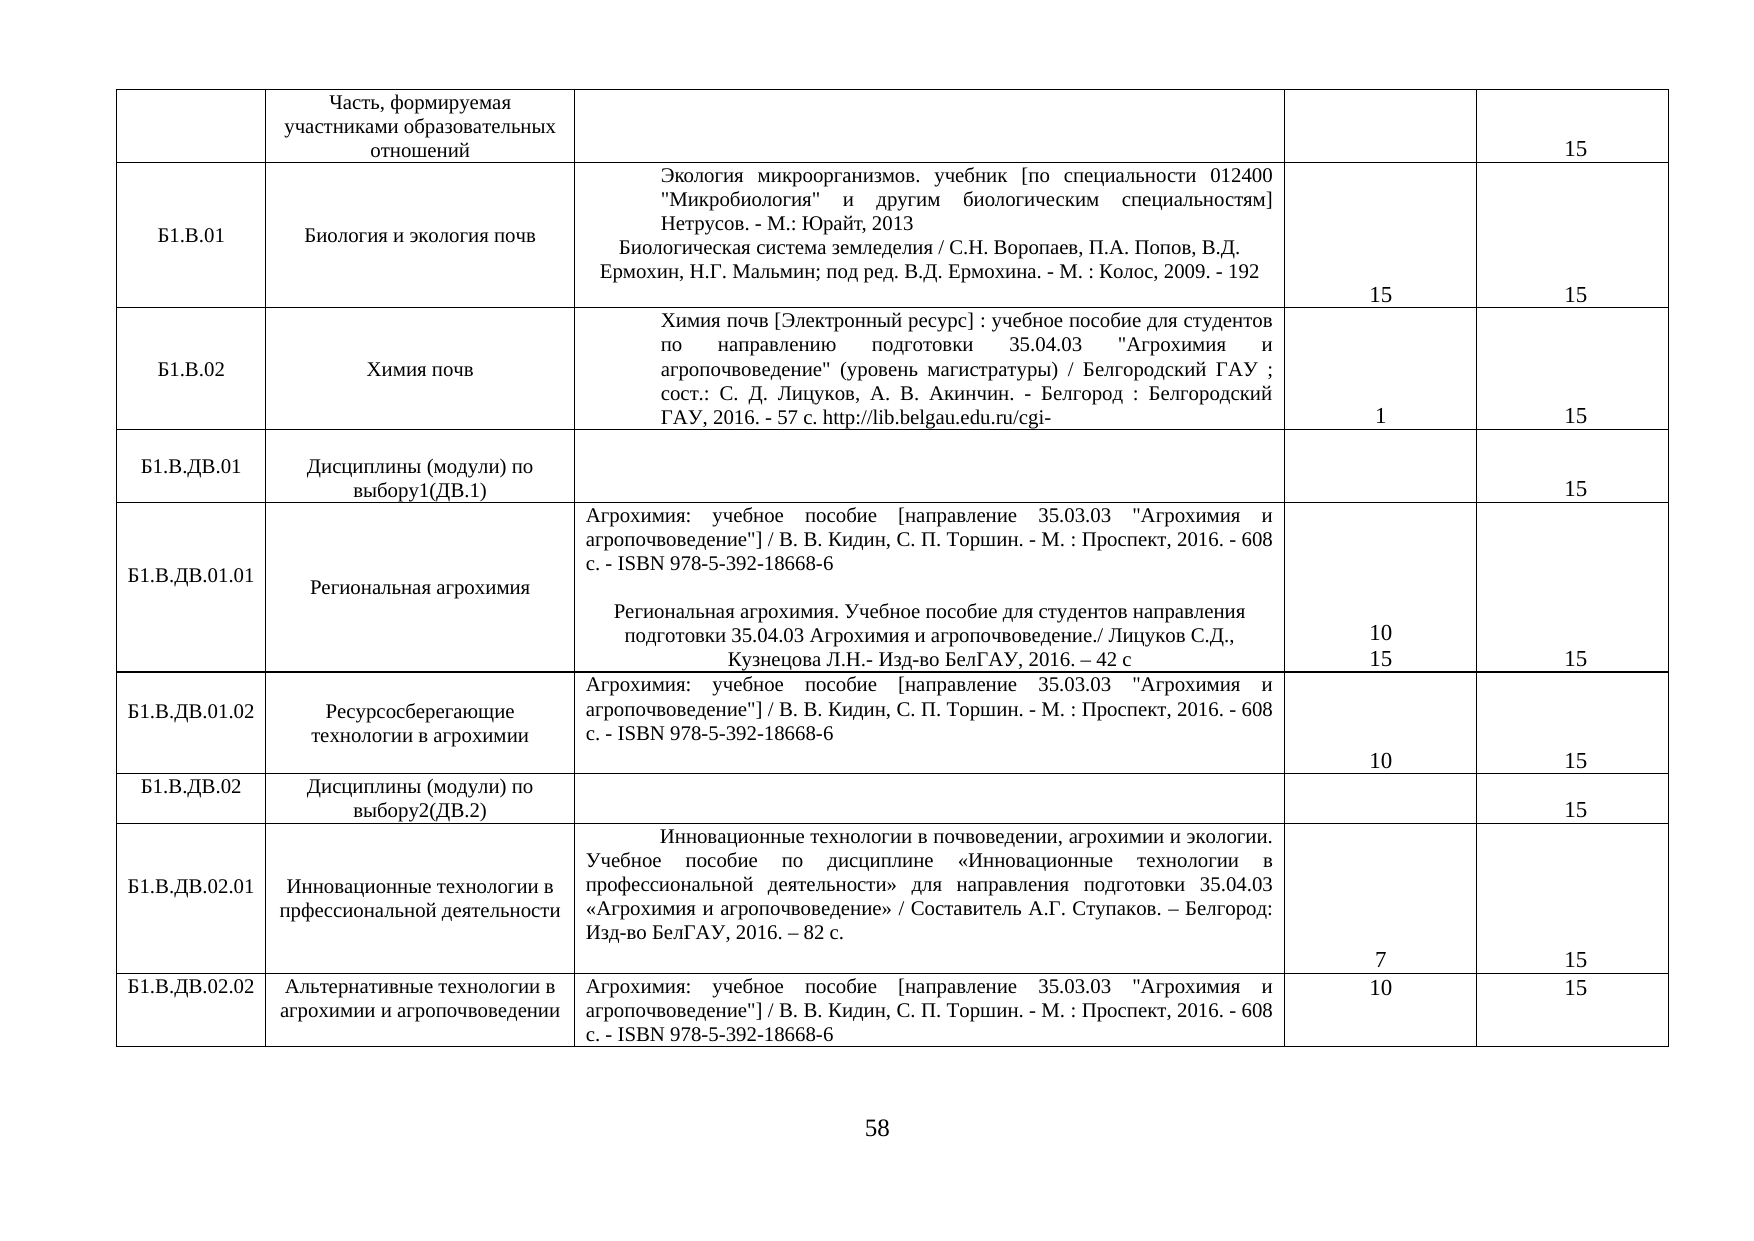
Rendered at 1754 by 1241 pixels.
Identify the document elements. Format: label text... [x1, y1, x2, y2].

table_cell Б1.В.ДВ.02.02 [117, 974, 265, 1046]
table_cell [1285, 90, 1476, 162]
table_cell [575, 774, 1284, 822]
table_cell Б1.В.01 [117, 163, 265, 307]
table_cell 15 [1477, 90, 1668, 162]
table_cell [117, 90, 265, 162]
table_cell Инновационные технологии в почвоведении, агрохимии и экологии. Учебное пособие по дисциплине «Инновационные технологии в профессиональной деятельности» для направления подготовки 35.04.03 «Агрохимия и агропочвоведение» / Составитель А.Г. Ступаков. – Белгород: Изд-во БелГАУ, 2016. – 82 с. [575, 824, 1284, 973]
table_cell Агрохимия: учебное пособие [направление 35.03.03 "Агрохимия и агропочвоведение"] / В. В. Кидин, С. П. Торшин. - М. : Проспект, 2016. - 608 с. - ISBN 978-5-392-18668-6 Региональная агрохимия. Учебное пособие для студентов направления подготовки 35.04.03 Агрохимия и агропочвоведение./ Лицуков С.Д., Кузнецова Л.Н.- Изд-во БелГАУ, 2016. – 42 с [575, 503, 1284, 671]
table_cell 15 [1285, 163, 1476, 307]
table_cell Б1.В.02 [117, 308, 265, 429]
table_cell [575, 974, 1284, 1046]
table_cell [575, 90, 1284, 162]
table_cell Биология и экология почв [266, 163, 574, 307]
table_cell Химия почв [266, 308, 574, 429]
table_cell 7 [1285, 824, 1476, 973]
table_cell 10 [1285, 974, 1476, 1046]
table_cell Дисциплины (модули) по выбору1(ДВ.1) [266, 430, 574, 502]
table_cell Инновационные технологии в прфессиональной деятельности [266, 824, 574, 973]
table_cell Экология микроорганизмов. учебник [по специальности 012400 "Микробиология" и другим биологическим специальностям] Нетрусов. - М.: Юрайт, 2013 Биологическая система земледелия / С.Н. Воропаев, П.А. Попов, В.Д. Ермохин, Н.Г. Мальмин; под ред. В.Д. Ермохина. - М. : Колос, 2009. - 192 [575, 163, 1284, 307]
table_cell 15 [1477, 974, 1668, 1046]
table_cell [1285, 774, 1476, 822]
table_cell Часть, формируемая участниками образовательных отношений [266, 90, 574, 162]
table_cell Б1.В.ДВ.02 [117, 774, 265, 822]
table_cell 10 15 [1285, 503, 1476, 671]
table_cell Региональная агрохимия [266, 503, 574, 671]
table_cell [1285, 430, 1476, 502]
table_cell Ресурсосберегающие технологии в агрохимии [266, 673, 574, 773]
table_cell 1 [1285, 308, 1476, 429]
table_cell Химия почв [Электронный ресурс] : учебное пособие для студентов по направлению подготовки 35.04.03 "Агрохимия и агропочвоведение" (уровень магистратуры) / Белгородский ГАУ ; сост.: С. Д. Лицуков, А. В. Акинчин. - Белгород : Белгородский ГАУ, 2016. - 57 с. http://lib.belgau.edu.ru/cgi- [575, 308, 1284, 429]
table_cell [575, 430, 1284, 502]
table_cell 15 [1477, 430, 1668, 502]
table_cell Б1.В.ДВ.02.01 [117, 824, 265, 973]
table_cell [266, 974, 574, 1046]
table_cell 10 [1285, 673, 1476, 773]
table_cell Б1.В.ДВ.01.01 [117, 503, 265, 671]
table_cell Б1.В.ДВ.01.02 [117, 673, 265, 773]
table_cell Б1.В.ДВ.01 [117, 430, 265, 502]
table_cell 15 [1477, 673, 1668, 773]
table_cell 15 [1477, 308, 1668, 429]
table_cell 15 [1477, 824, 1668, 973]
table_cell 15 [1477, 163, 1668, 307]
table_cell 15 [1477, 503, 1668, 671]
table_cell Дисциплины (модули) по выбору2(ДВ.2) [266, 774, 574, 822]
table_cell 15 [1477, 774, 1668, 822]
